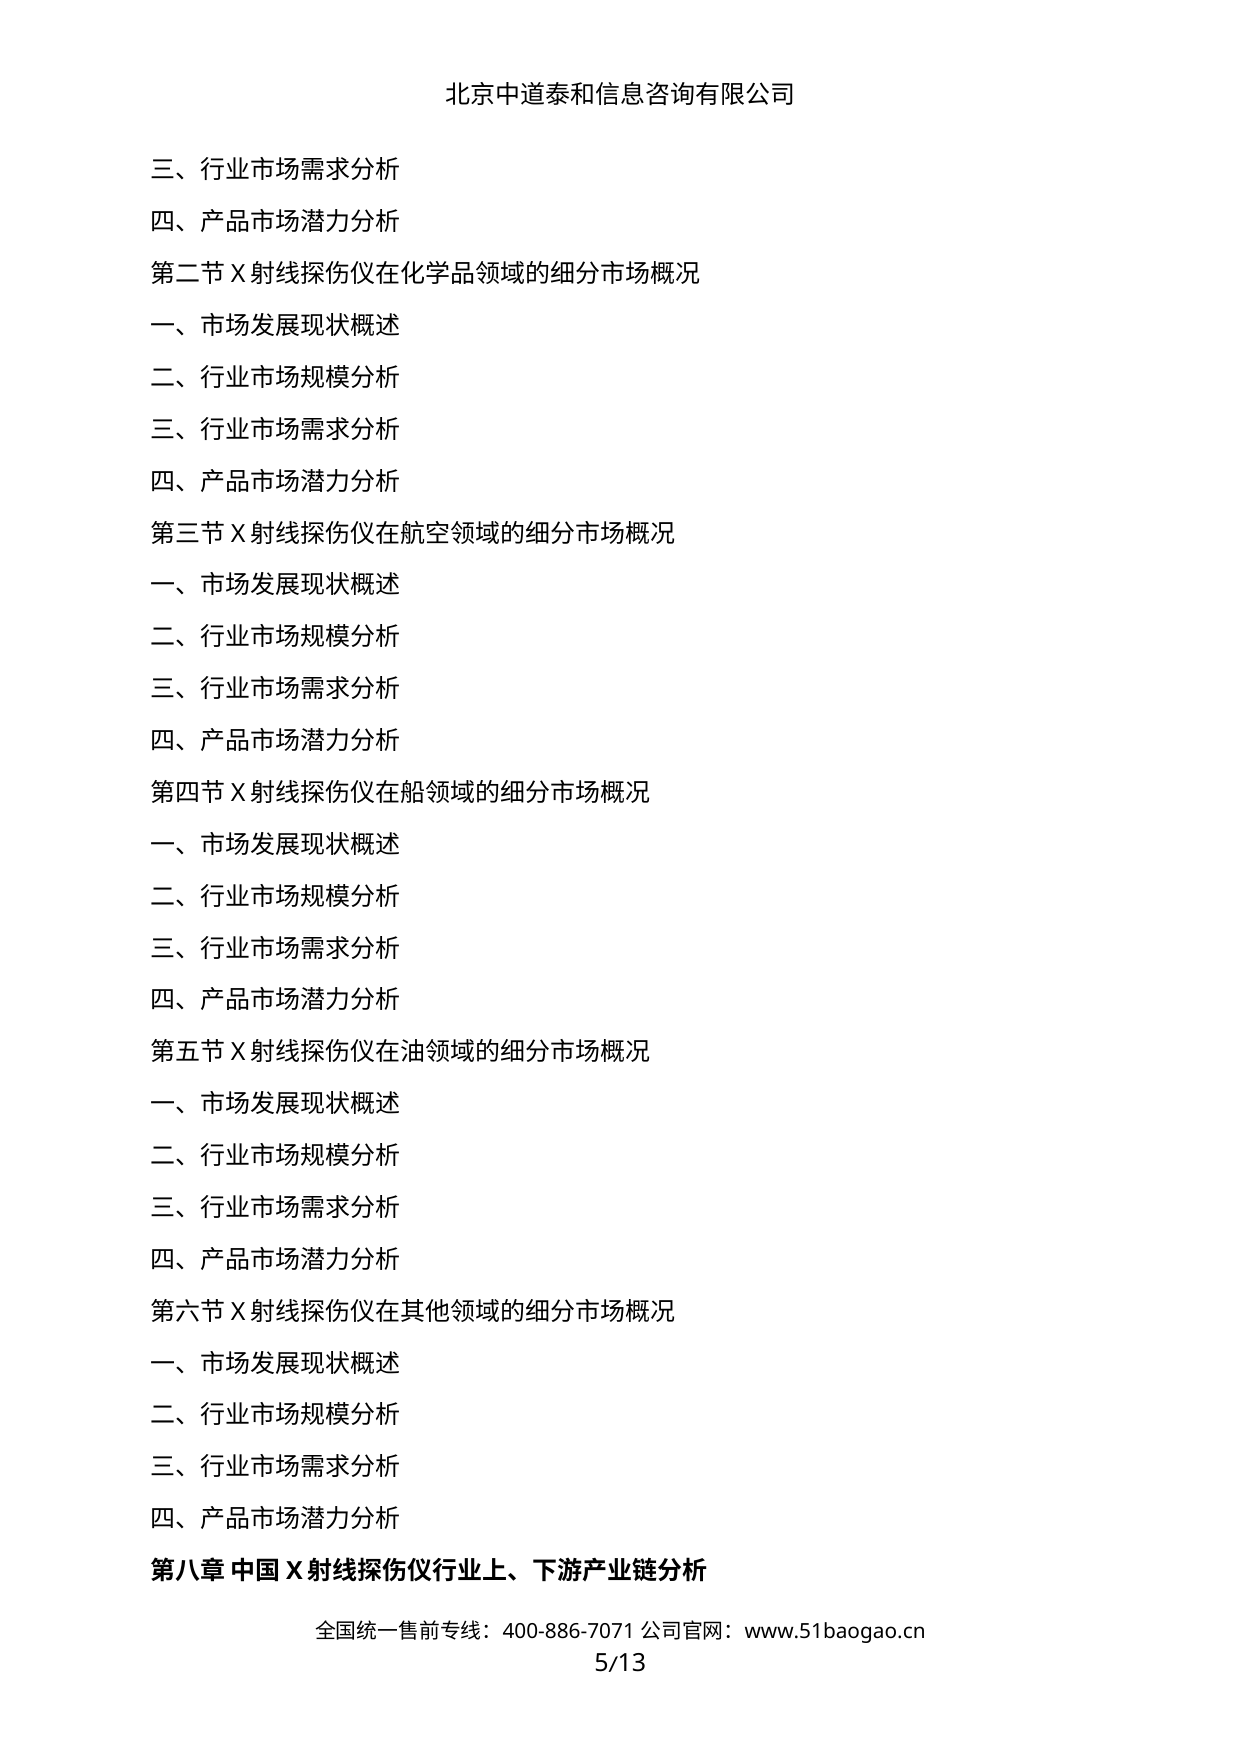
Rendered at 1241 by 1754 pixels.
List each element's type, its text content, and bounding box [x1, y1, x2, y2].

text 第四节 X射线探伤仪在船领域的细分市场概况 [150, 772, 1090, 809]
text 三、行业市场需求分析 [150, 669, 1090, 705]
text 第八章 中国X射线探伤仪行业上、下游产业链分析 [150, 1551, 1090, 1587]
text 四、产品市场潜力分析 [150, 1239, 1090, 1276]
text 二、行业市场规模分析 [150, 1136, 1090, 1172]
text 三、行业市场需求分析 [150, 1447, 1090, 1483]
text 二、行业市场规模分析 [150, 876, 1090, 912]
text 第三节 X射线探伤仪在航空领域的细分市场概况 [150, 513, 1090, 549]
text 四、产品市场潜力分析 [150, 202, 1090, 238]
text 三、行业市场需求分析 [150, 409, 1090, 446]
text 一、市场发展现状概述 [150, 824, 1090, 861]
text 三、行业市场需求分析 [150, 928, 1090, 964]
text 一、市场发展现状概述 [150, 565, 1090, 601]
text 四、产品市场潜力分析 [150, 1499, 1090, 1535]
text 四、产品市场潜力分析 [150, 980, 1090, 1016]
text 二、行业市场规模分析 [150, 357, 1090, 394]
text 二、行业市场规模分析 [150, 1395, 1090, 1431]
text 第二节 X射线探伤仪在化学品领域的细分市场概况 [150, 254, 1090, 290]
text 第五节 X射线探伤仪在油领域的细分市场概况 [150, 1032, 1090, 1068]
text 第六节 X射线探伤仪在其他领域的细分市场概况 [150, 1291, 1090, 1327]
text 四、产品市场潜力分析 [150, 721, 1090, 757]
text 一、市场发展现状概述 [150, 306, 1090, 342]
text 三、行业市场需求分析 [150, 1187, 1090, 1224]
text 四、产品市场潜力分析 [150, 461, 1090, 497]
text 一、市场发展现状概述 [150, 1343, 1090, 1379]
text 三、行业市场需求分析 [150, 150, 1090, 186]
text 一、市场发展现状概述 [150, 1084, 1090, 1120]
text 二、行业市场规模分析 [150, 617, 1090, 653]
